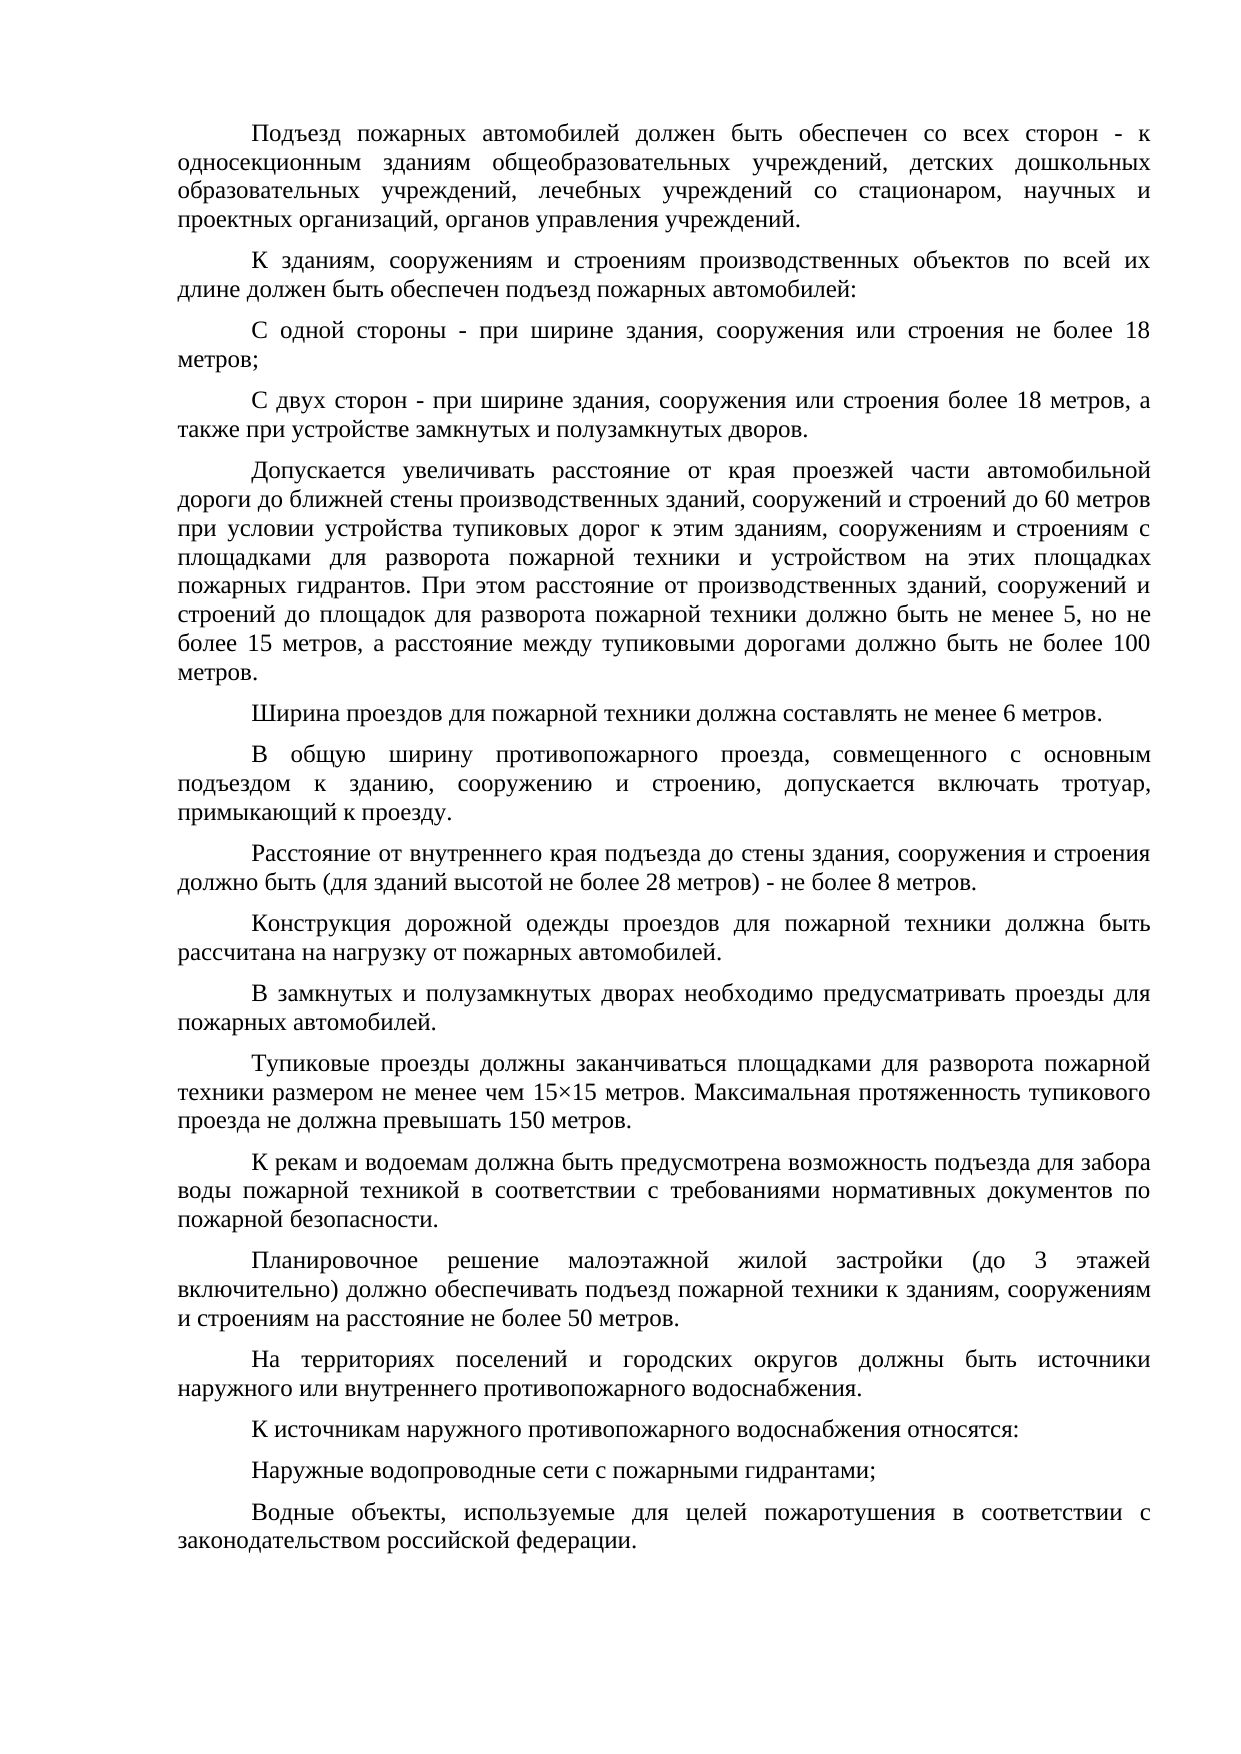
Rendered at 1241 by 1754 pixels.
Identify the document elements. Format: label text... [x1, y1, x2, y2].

text Расстояние от внутреннего края подъезда до стены здания, сооружения и строения должно быть (для зданий высотой не более 28 метров) - не более 8 метров. [177, 838, 1152, 896]
text Подъезд пожарных автомобилей должен быть обеспечен со всех сторон - к односекционным зданиям общеобразовательных учреждений, детских дошкольных образовательных учреждений, лечебных учреждений со стационаром, научных и проектных организаций, органов управления учреждений. [177, 118, 1152, 233]
text К зданиям, сооружениям и строениям производственных объектов по всей их длине должен быть обеспечен подъезд пожарных автомобилей: [177, 246, 1152, 303]
text Конструкция дорожной одежды проездов для пожарной техники должна быть рассчитана на нагрузку от пожарных автомобилей. [177, 908, 1152, 966]
text К источникам наружного противопожарного водоснабжения относятся: [177, 1414, 1152, 1443]
text Ширина проездов для пожарной техники должна составлять не менее 6 метров. [177, 698, 1152, 727]
text С двух сторон - при ширине здания, сооружения или строения более 18 метров, а также при устройстве замкнутых и полузамкнутых дворов. [177, 386, 1152, 443]
text Тупиковые проезды должны заканчиваться площадками для разворота пожарной техники размером не менее чем 15×15 метров. Максимальная протяженность тупикового проезда не должна превышать 150 метров. [177, 1048, 1152, 1134]
text В общую ширину противопожарного проезда, совмещенного с основным подъездом к зданию, сооружению и строению, допускается включать тротуар, примыкающий к проезду. [177, 739, 1152, 826]
text С одной стороны - при ширине здания, сооружения или строения не более 18 метров; [177, 316, 1152, 373]
text Допускается увеличивать расстояние от края проезжей части автомобильной дороги до ближней стены производственных зданий, сооружений и строений до 60 метров при условии устройства тупиковых дорог к этим зданиям, сооружениям и строениям с площадками для разворота пожарной техники и устройством на этих площадках пожарных гидрантов. При этом расстояние от производственных зданий, сооружений и строений до площадок для разворота пожарной техники должно быть не менее 5, но не более 15 метров, а расстояние между тупиковыми дорогами должно быть не более 100 метров. [177, 456, 1152, 686]
text Планировочное решение малоэтажной жилой застройки (до 3 этажей включительно) должно обеспечивать подъезд пожарной техники к зданиям, сооружениям и строениям на расстояние не более 50 метров. [177, 1246, 1152, 1332]
text Наружные водопроводные сети с пожарными гидрантами; [177, 1456, 1152, 1484]
text Водные объекты, используемые для целей пожаротушения в соответствии с законодательством российской федерации. [177, 1497, 1152, 1554]
text В замкнутых и полузамкнутых дворах необходимо предусматривать проезды для пожарных автомобилей. [177, 978, 1152, 1036]
text На территориях поселений и городских округов должны быть источники наружного или внутреннего противопожарного водоснабжения. [177, 1344, 1152, 1402]
text К рекам и водоемам должна быть предусмотрена возможность подъезда для забора воды пожарной техникой в соответствии с требованиями нормативных документов по пожарной безопасности. [177, 1147, 1152, 1233]
